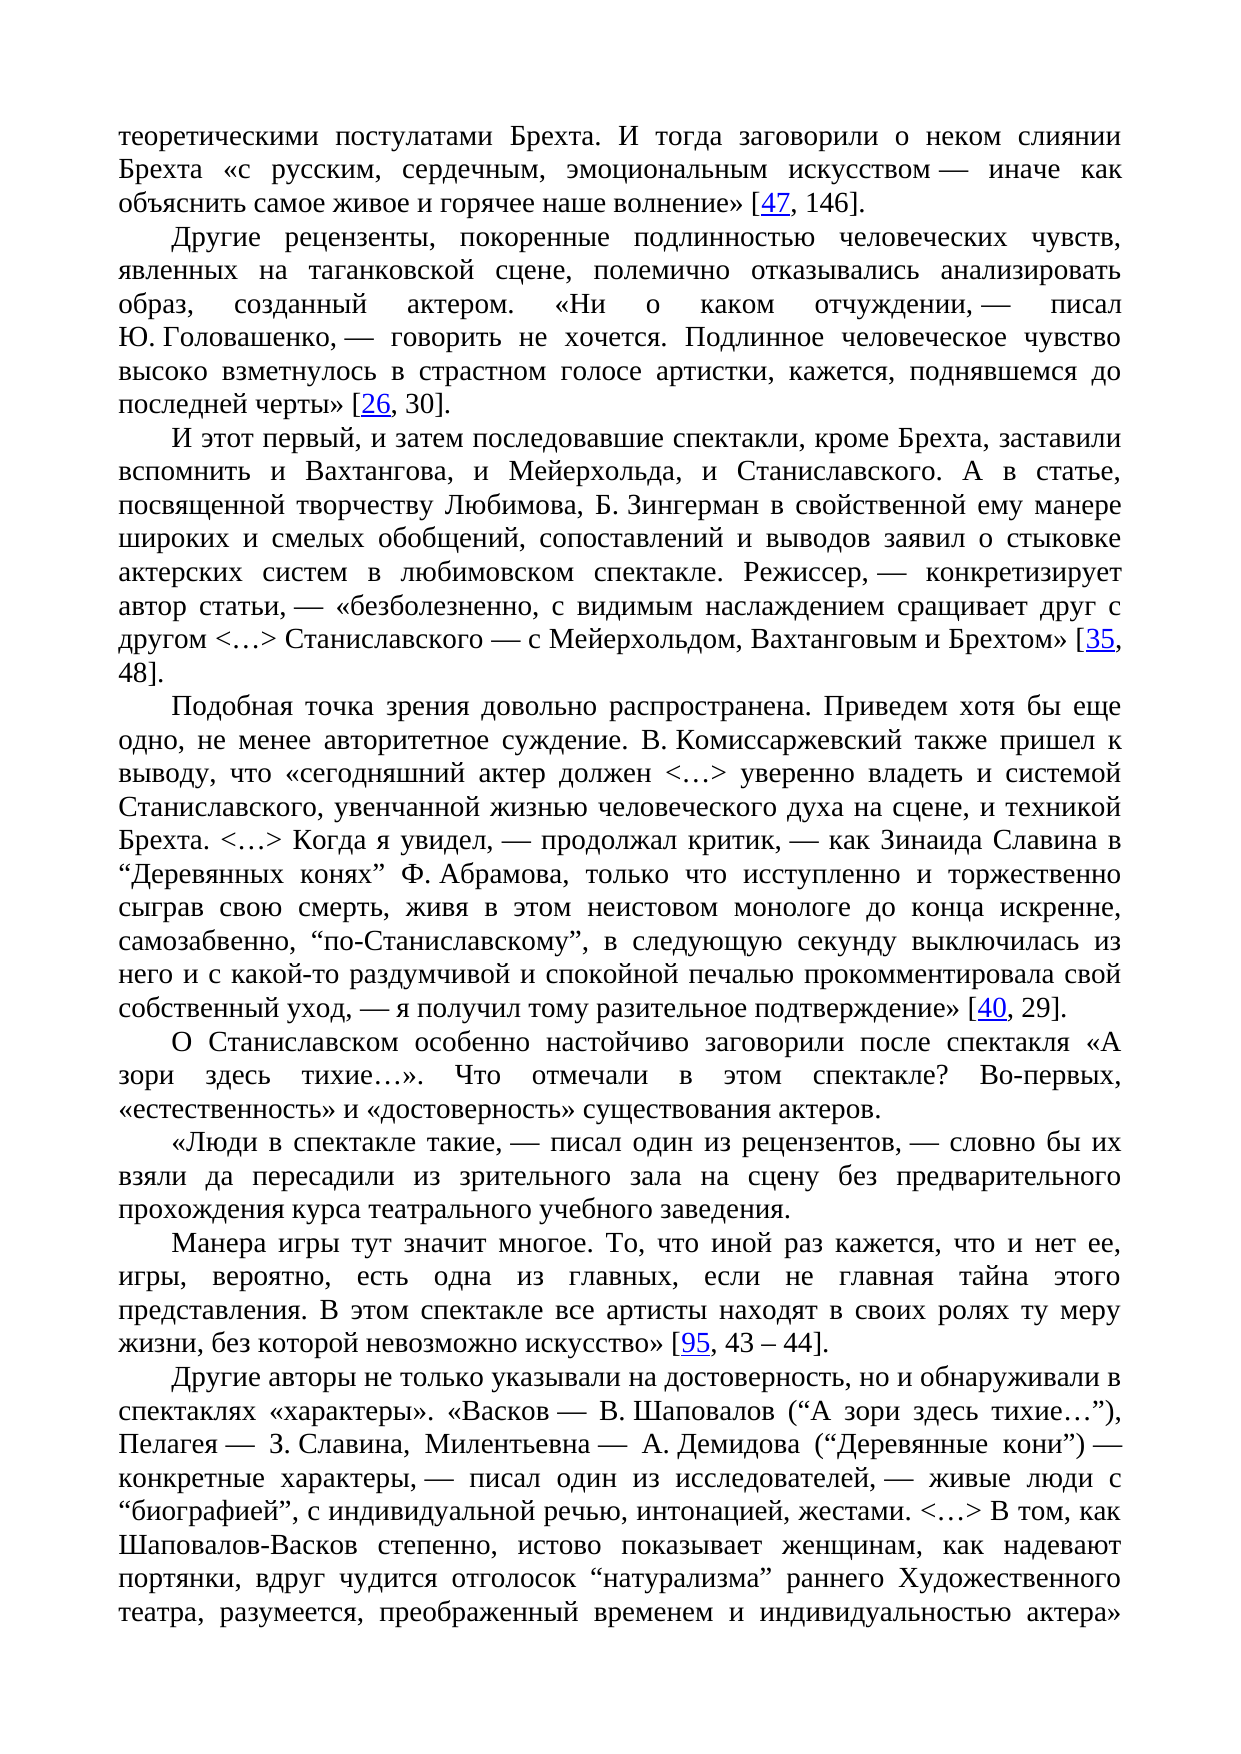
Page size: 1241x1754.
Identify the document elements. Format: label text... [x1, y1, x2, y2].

text Манера игры тут значит многое. То, что иной раз кажется, что и нет ее, игры, вероятно, есть одна из главных, если не главная тайна этого представления. В этом спектакле все артисты находят в своих ролях ту меру жизни, без которой невозможно искусство» [95, 43 – 44]. [118, 1225, 1122, 1359]
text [118, 1359, 1122, 1627]
text Подобная точка зрения довольно распространена. Приведем хотя бы еще одно, не менее авторитетное суждение. В. Комиссаржевский также пришел к выводу, что «сегодняшний актер должен <…> уверенно владеть и системой Станиславского, увенчанной жизнью человеческого духа на сцене, и техникой Брехта. <…> Когда я увидел, — продолжал критик, — как Зинаида Славина в “Деревянных конях” Ф. Абрамова, только что исступленно и торжественно сыграв свою смерть, живя в этом неистовом монологе до конца искренне, самозабвенно, “по-Станиславскому”, в следующую секунду выключилась из него и с какой-то раздумчивой и спокойной печалью прокомментировала свой собственный уход, — я получил тому разительное подтверждение» [40, 29]. [118, 688, 1122, 1024]
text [118, 118, 1122, 219]
text И этот первый, и затем последовавшие спектакли, кроме Брехта, заставили вспомнить и Вахтангова, и Мейерхольда, и Станиславского. А в статье, посвященной творчеству Любимова, Б. Зингерман в свойственной ему манере широких и смелых обобщений, сопоставлений и выводов заявил о стыковке актерских систем в любимовском спектакле. Режиссер, — конкретизирует автор статьи, — «безболезненно, с видимым наслаждением сращивает друг с другом <…> Станиславского — с Мейерхольдом, Вахтанговым и Брехтом» [35, 48]. [118, 420, 1122, 688]
text О Станиславском особенно настойчиво заговорили после спектакля «А зори здесь тихие…». Что отмечали в этом спектакле? Во-первых, «естественность» и «достоверность» существования актеров. [118, 1024, 1122, 1124]
text «Люди в спектакле такие, — писал один из рецензентов, — словно бы их взяли да пересадили из зрительного зала на сцену без предварительного прохождения курса театрального учебного заведения. [118, 1124, 1122, 1225]
text Другие рецензенты, покоренные подлинностью человеческих чувств, явленных на таганковской сцене, полемично отказывались анализировать образ, созданный актером. «Ни о каком отчуждении, — писал Ю. Головашенко, — говорить не хочется. Подлинное человеческое чувство высоко взметнулось в страстном голосе артистки, кажется, поднявшемся до последней черты» [26, 30]. [118, 219, 1122, 420]
